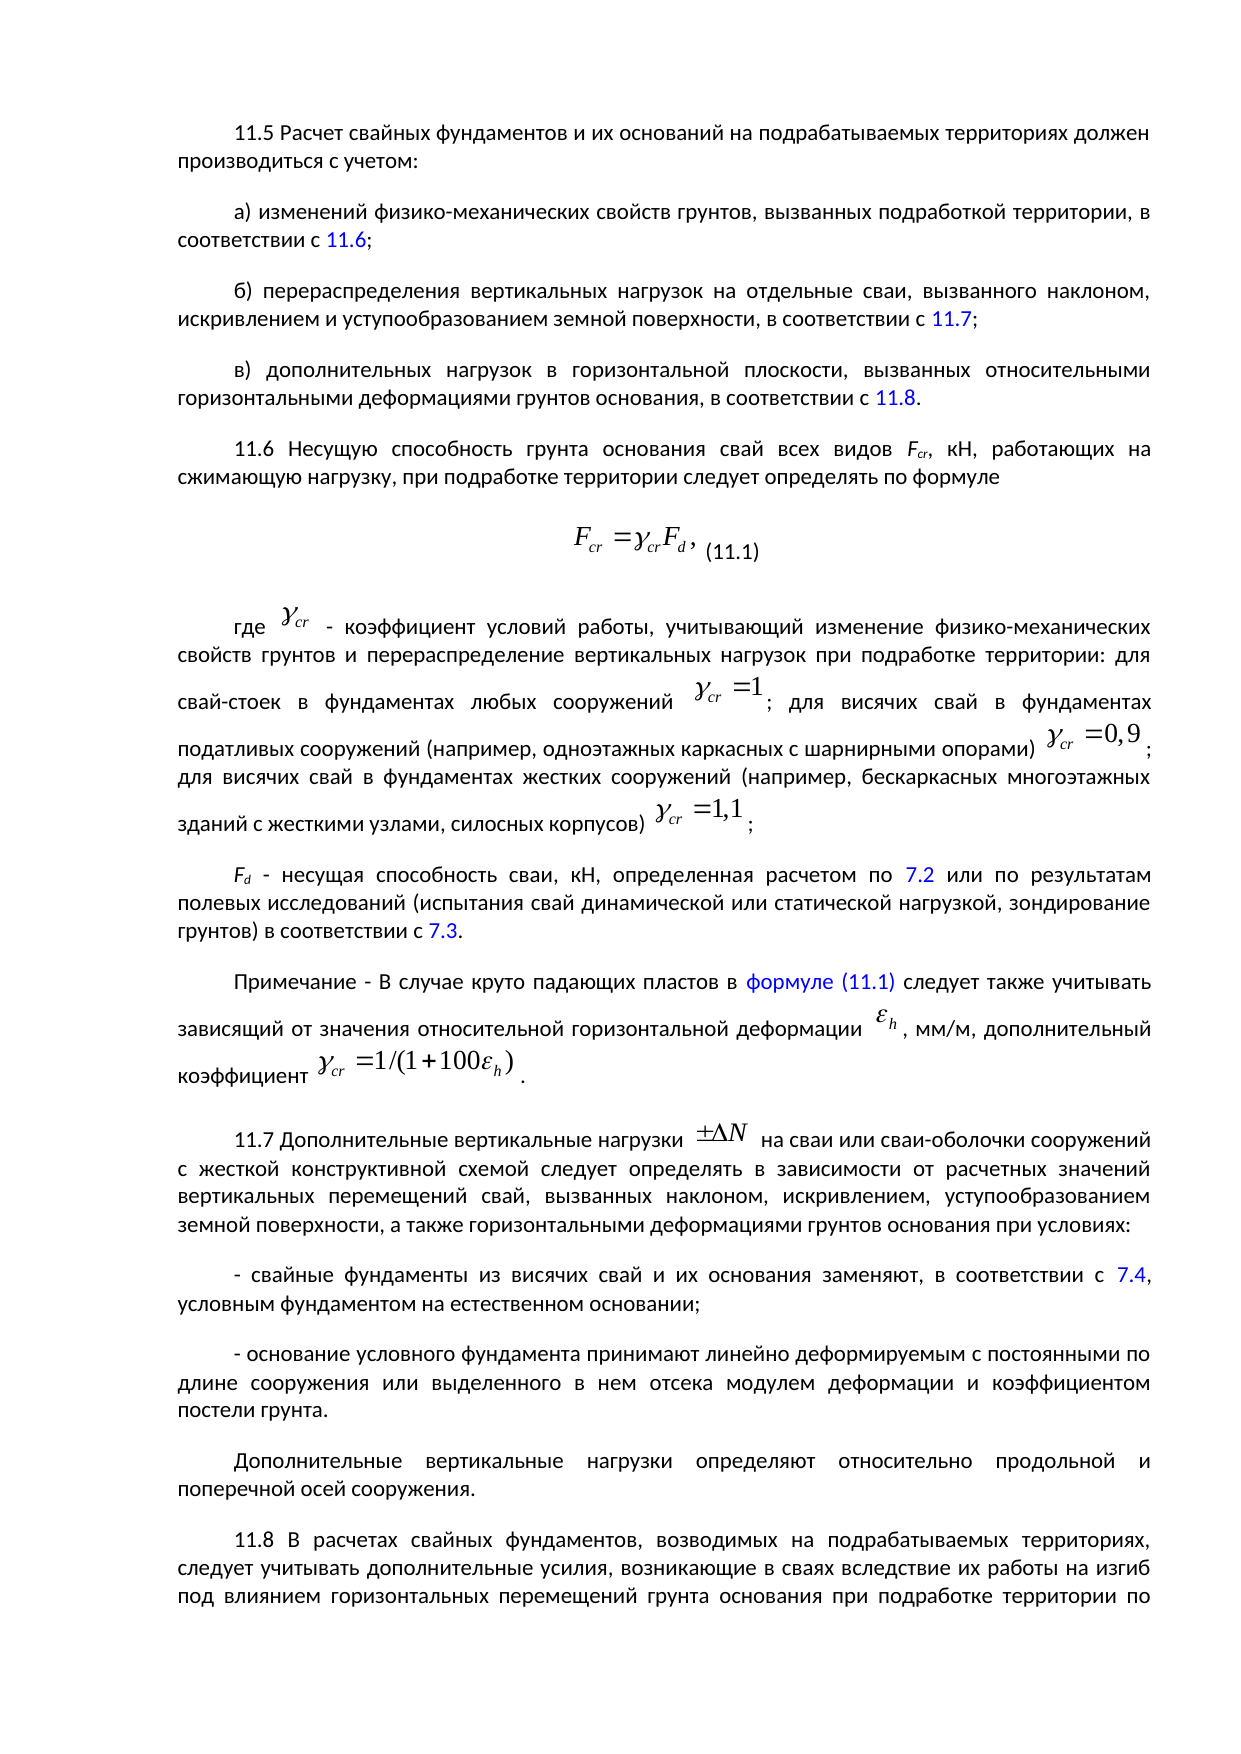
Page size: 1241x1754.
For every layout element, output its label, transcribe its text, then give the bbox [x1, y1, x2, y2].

text Примечание - В случае круто падающих пластов в формуле (11.1) следует также учитывать зависящий от значения относительной горизонтальной деформации , мм/м, дополнительный коэффициент . [177, 967, 1152, 1089]
text - основание условного фундамента принимают линейно деформируемым с постоянными по длине сооружения или выделенного в нем отсека модулем деформации и коэффициентом постели грунта. [177, 1339, 1152, 1424]
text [177, 1526, 1152, 1609]
text 11.5 Расчет свайных фундаментов и их оснований на подрабатываемых территориях должен производиться с учетом: [177, 118, 1152, 174]
text - свайные фундаменты из висячих свай и их основания заменяют, в соответствии с 7.4, условным фундаментом на естественном основании; [177, 1261, 1152, 1317]
text где - коэффициент условий работы, учитывающий изменение физико-механических свойств грунтов и перераспределение вертикальных нагрузок при подработке территории: для свай-стоек в фундаментах любых сооружений ; для висячих свай в фундаментах податливых сооружений (например, одноэтажных каркасных с шарнирными опорами) ; для висячих свай в фундаментах жестких сооружений (например, бескаркасных многоэтажных зданий с жесткими узлами, силосных корпусов) ; [177, 593, 1152, 837]
text Fd - несущая способность сваи, кН, определенная расчетом по 7.2 или по результатам полевых исследований (испытания свай динамической или статической нагрузкой, зондирование грунтов) в соответствии с 7.3. [177, 860, 1152, 944]
text б) перераспределения вертикальных нагрузок на отдельные сваи, вызванного наклоном, искривлением и уступообразованием земной поверхности, в соответствии с 11.7; [177, 276, 1152, 332]
text а) изменений физико-механических свойств грунтов, вызванных подработкой территории, в соответствии с 11.6; [177, 197, 1152, 253]
text в) дополнительных нагрузок в горизонтальной плоскости, вызванных относительными горизонтальными деформациями грунтов основания, в соответствии с 11.8. [177, 355, 1152, 411]
text 11.6 Несущую способность грунта основания свай всех видов Fcr, кН, работающих на сжимающую нагрузку, при подработке территории следует определять по формуле [177, 434, 1152, 490]
text Дополнительные вертикальные нагрузки определяют относительно продольной и поперечной осей сооружения. [177, 1447, 1152, 1503]
text (11.1) [177, 518, 1152, 565]
text 11.7 Дополнительные вертикальные нагрузки на сваи или сваи-оболочки сооружений с жесткой конструктивной схемой следует определять в зависимости от расчетных значений вертикальных перемещений свай, вызванных наклоном, искривлением, уступообразованием земной поверхности, а также горизонтальными деформациями грунтов основания при условиях: [177, 1117, 1152, 1238]
